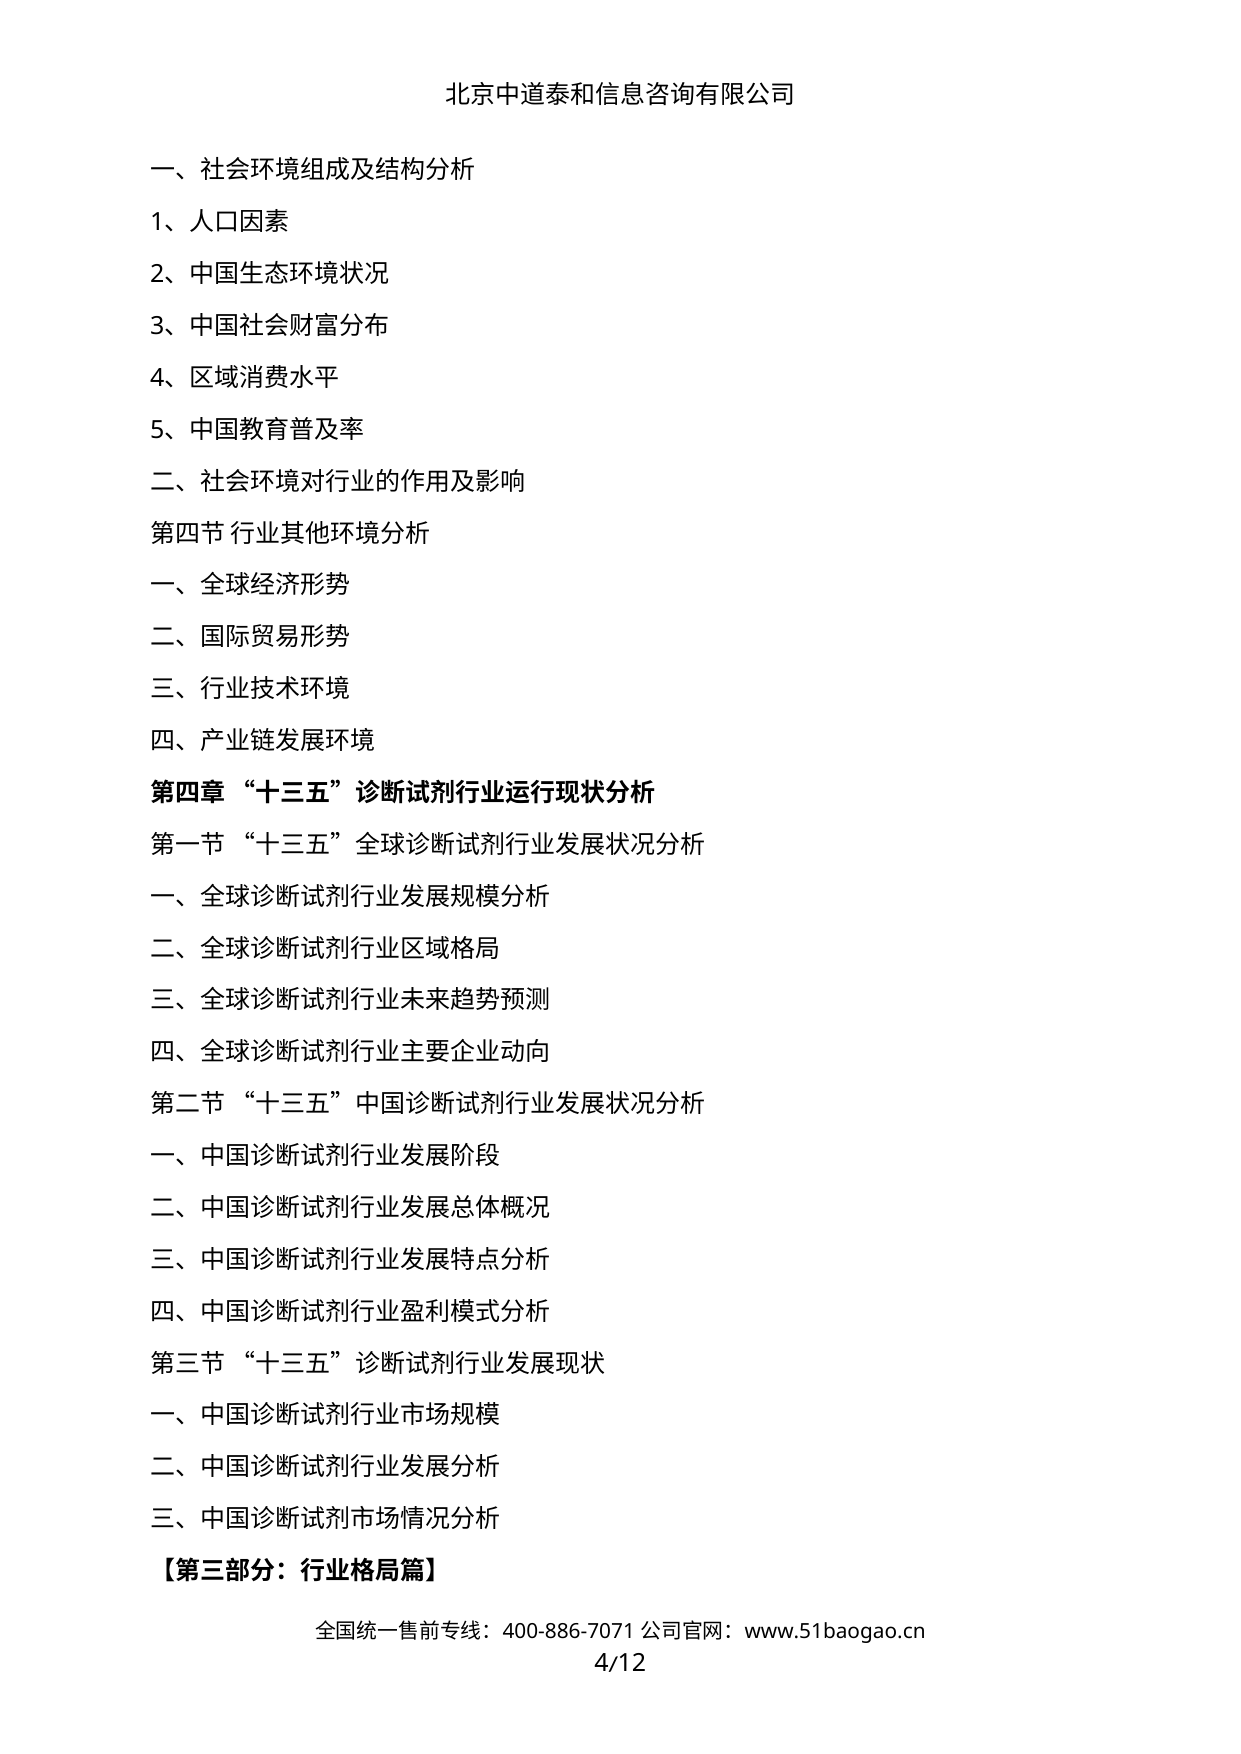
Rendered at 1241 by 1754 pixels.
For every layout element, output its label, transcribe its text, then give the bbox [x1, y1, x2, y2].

text 2、中国生态环境状况 [150, 254, 1090, 290]
text 三、全球诊断试剂行业未来趋势预测 [150, 980, 1090, 1016]
text 二、国际贸易形势 [150, 617, 1090, 653]
text 三、中国诊断试剂市场情况分析 [150, 1499, 1090, 1535]
text 第四节 行业其他环境分析 [150, 513, 1090, 549]
text 四、中国诊断试剂行业盈利模式分析 [150, 1291, 1090, 1327]
text 第四章 “十三五”诊断试剂行业运行现状分析 [150, 772, 1090, 809]
text 第二节 “十三五”中国诊断试剂行业发展状况分析 [150, 1084, 1090, 1120]
text 一、全球经济形势 [150, 565, 1090, 601]
text 5、中国教育普及率 [150, 409, 1090, 446]
text 四、全球诊断试剂行业主要企业动向 [150, 1032, 1090, 1068]
text 一、社会环境组成及结构分析 [150, 150, 1090, 186]
text 【第三部分：行业格局篇】 [150, 1551, 1090, 1587]
text 3、中国社会财富分布 [150, 306, 1090, 342]
text 二、中国诊断试剂行业发展分析 [150, 1447, 1090, 1483]
text 一、中国诊断试剂行业市场规模 [150, 1395, 1090, 1431]
text 四、产业链发展环境 [150, 721, 1090, 757]
text 二、全球诊断试剂行业区域格局 [150, 928, 1090, 964]
text 三、行业技术环境 [150, 669, 1090, 705]
text 一、中国诊断试剂行业发展阶段 [150, 1136, 1090, 1172]
text 一、全球诊断试剂行业发展规模分析 [150, 876, 1090, 912]
text 三、中国诊断试剂行业发展特点分析 [150, 1239, 1090, 1276]
text 第三节 “十三五”诊断试剂行业发展现状 [150, 1343, 1090, 1379]
text 4、区域消费水平 [150, 357, 1090, 394]
text 二、中国诊断试剂行业发展总体概况 [150, 1187, 1090, 1224]
text 1、人口因素 [150, 202, 1090, 238]
text 二、社会环境对行业的作用及影响 [150, 461, 1090, 497]
text 第一节 “十三五”全球诊断试剂行业发展状况分析 [150, 824, 1090, 861]
